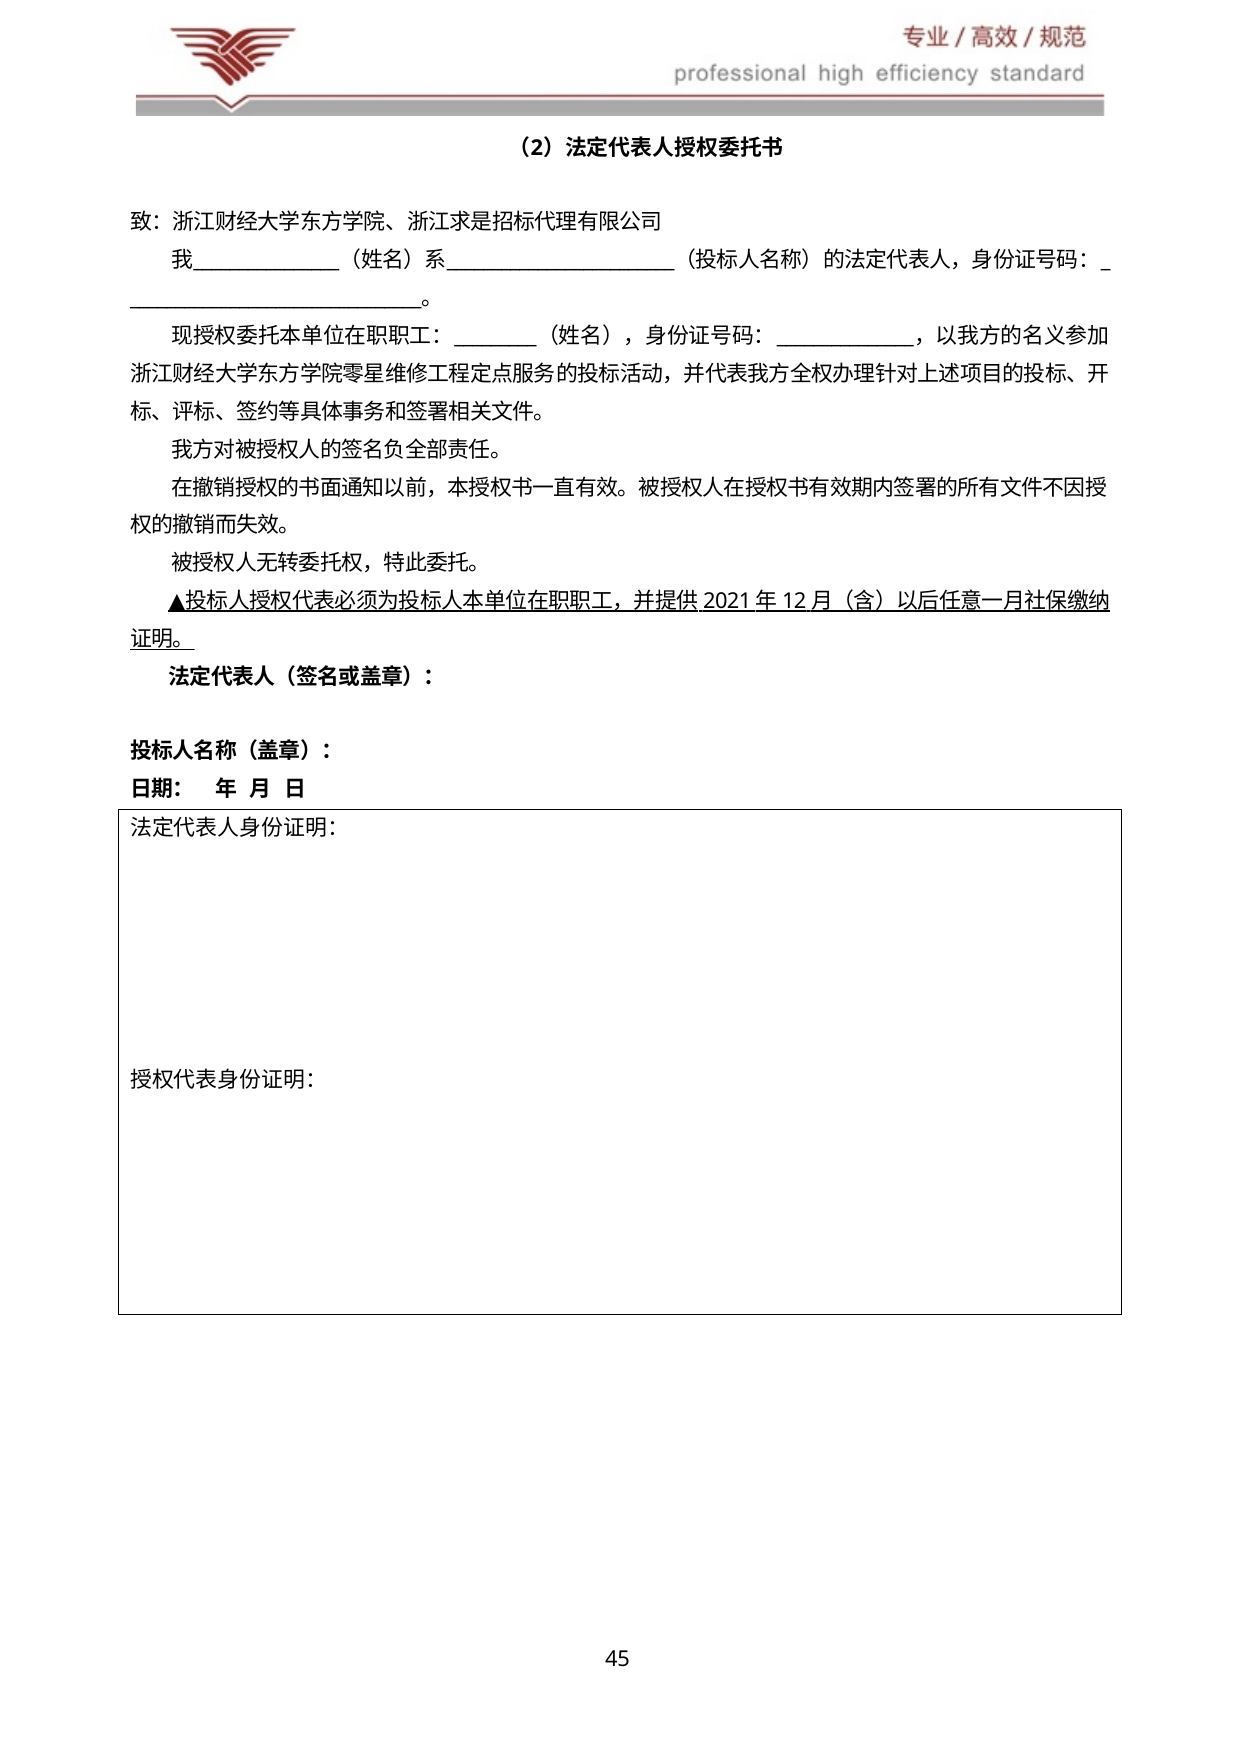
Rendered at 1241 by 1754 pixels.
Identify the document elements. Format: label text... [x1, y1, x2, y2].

text （2）法定代表人授权委托书 [130, 130, 1110, 162]
text 被授权人无转委托权，特此委托。 [130, 545, 1110, 577]
text 我________________（姓名）系_________________________（投标人名称）的法定代表人，身份证号码：_________________________________。 [130, 242, 1110, 311]
text 日期： 年 月 日 [130, 771, 1110, 802]
text 致：浙江财经大学东方学院、浙江求是招标代理有限公司 [130, 204, 1110, 235]
table_header 法定代表人身份证明： 授权代表身份证明： [119, 810, 1121, 1313]
text 现授权委托本单位在职职工：_________（姓名），身份证号码：_______________，以我方的名义参加浙江财经大学东方学院零星维修工程定点服务的投标活动，并代表我方全权办理针对上述项目的投标、开标、评标、签约等具体事务和签署相关文件。 [130, 318, 1110, 425]
picture [135, 3, 1105, 116]
text ▲投标人授权代表必须为投标人本单位在职职工，并提供2021年12月（含）以后任意一月社保缴纳证明。 [130, 583, 1110, 653]
text 投标人名称（盖章）： [130, 733, 1110, 764]
text 在撤销授权的书面通知以前，本授权书一直有效。被授权人在授权书有效期内签署的所有文件不因授权的撤销而失效。 [130, 469, 1110, 539]
text 我方对被授权人的签名负全部责任。 [130, 432, 1110, 463]
text 法定代表人（签名或盖章）： [130, 659, 1110, 691]
